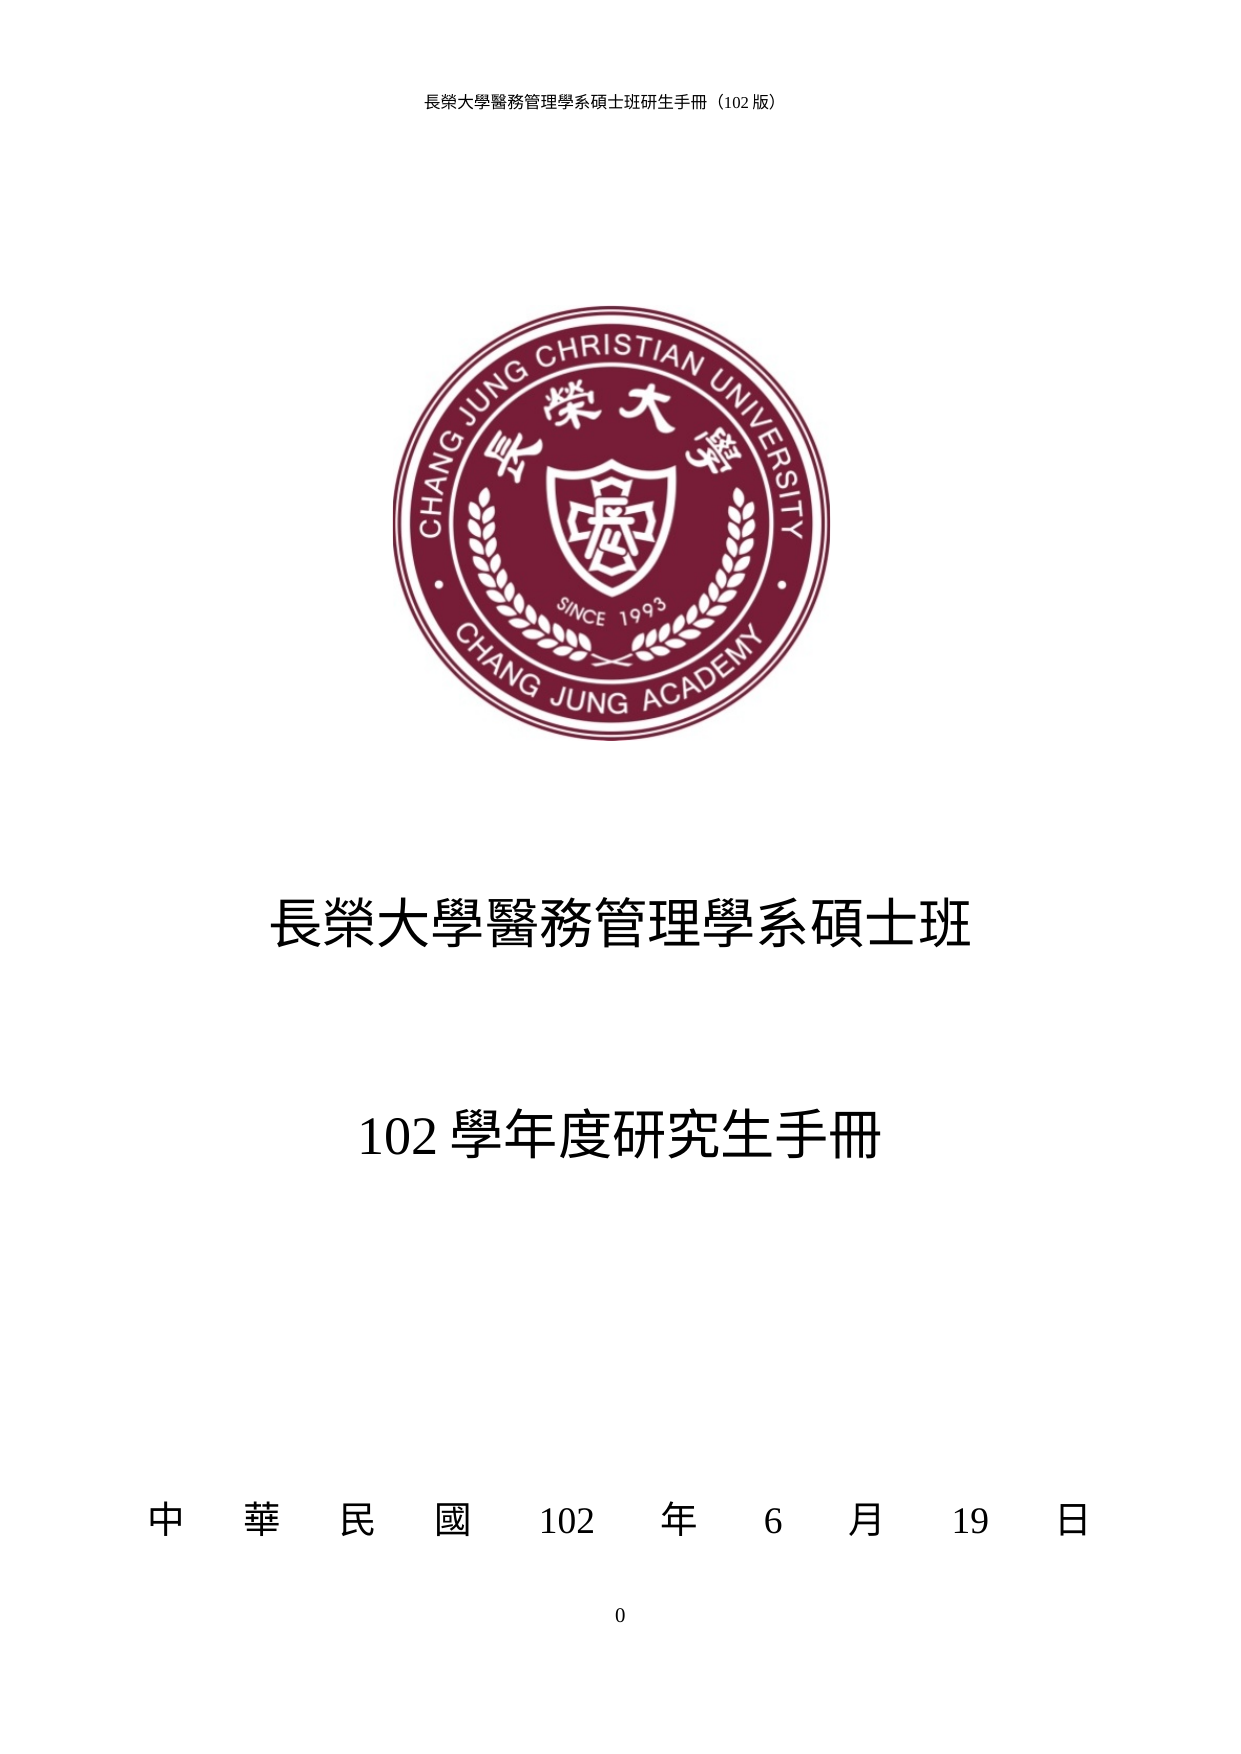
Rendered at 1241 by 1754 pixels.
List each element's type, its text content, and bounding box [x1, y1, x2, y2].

picture [392, 305, 831, 741]
text 102學年度研究生手冊 [148, 1092, 1092, 1170]
text 中華民國102年6月19日 [148, 1490, 1092, 1544]
text 長榮大學醫務管理學系碩士班 [148, 881, 1092, 959]
